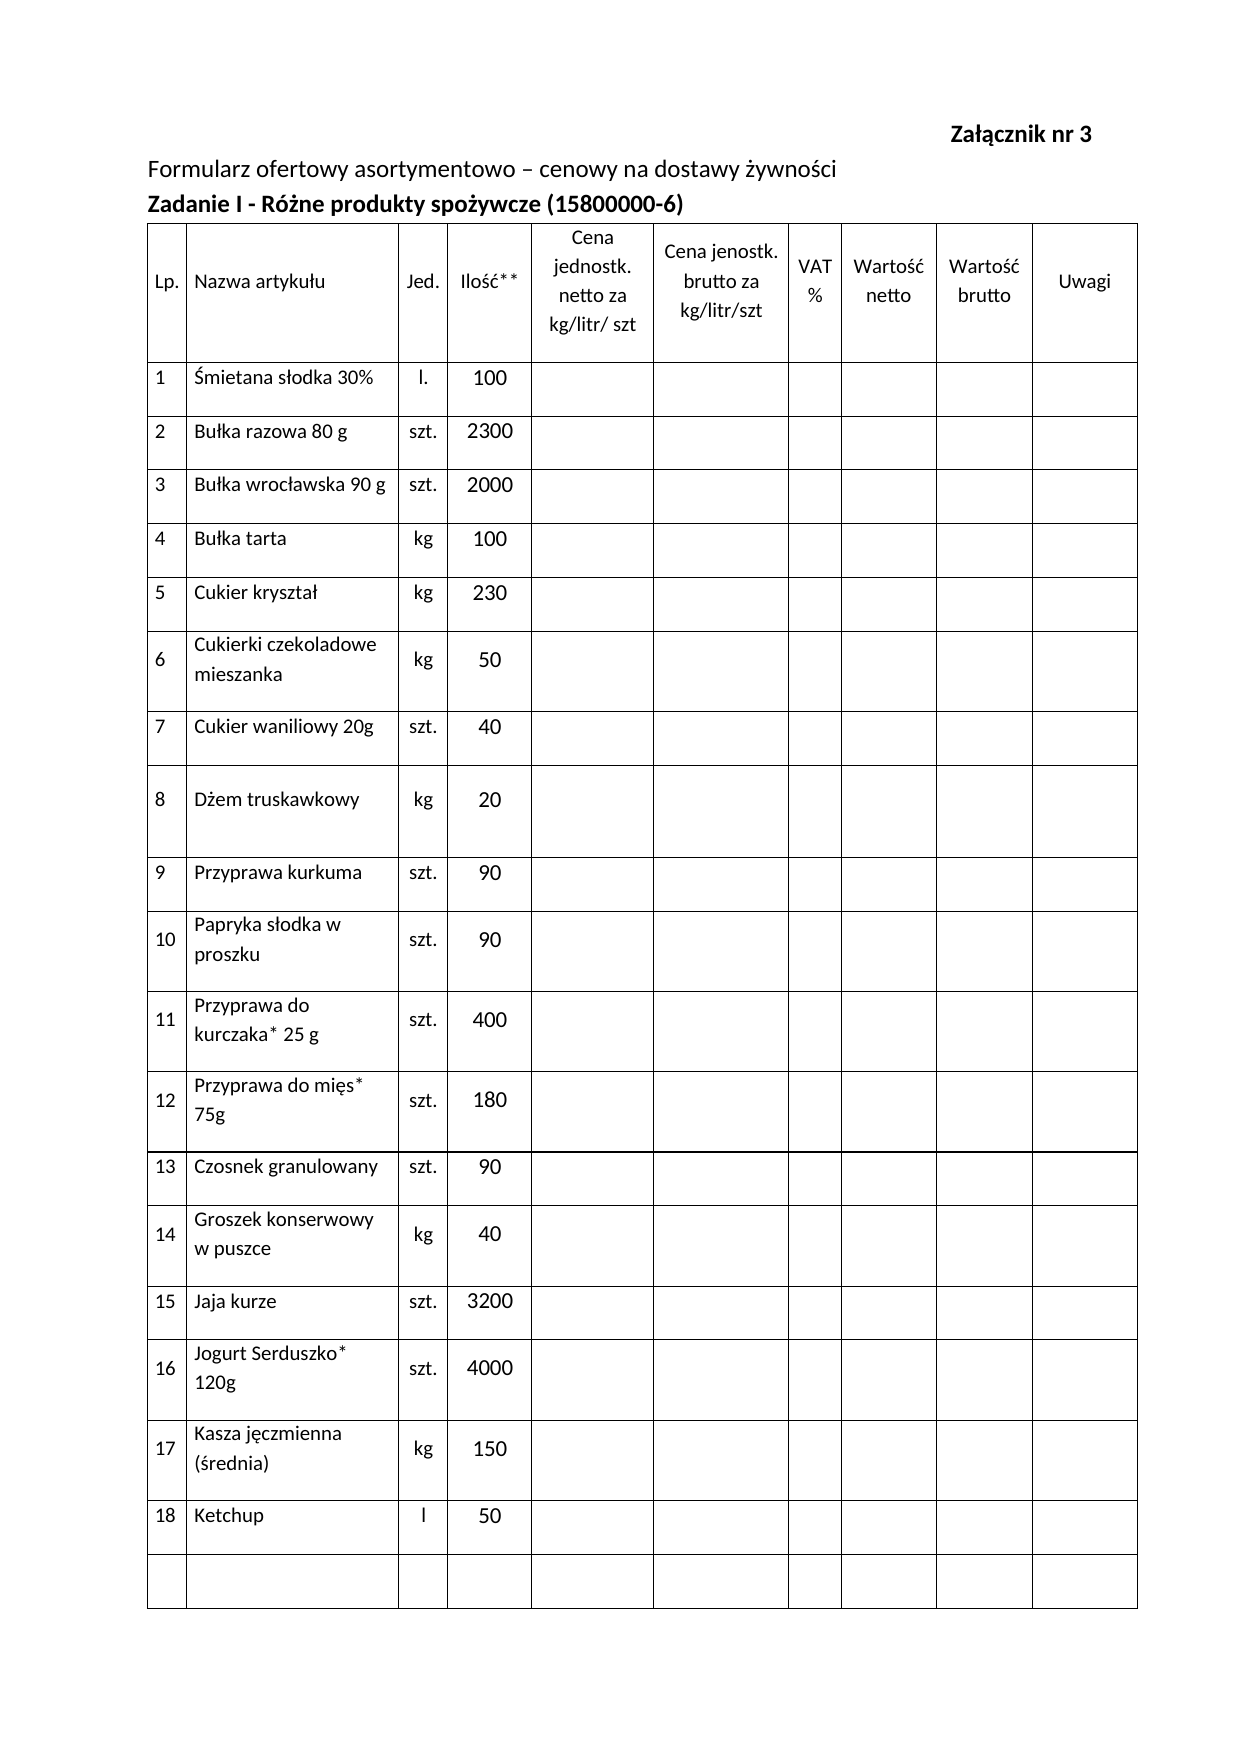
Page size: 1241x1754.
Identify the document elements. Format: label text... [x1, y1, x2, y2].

table_cell [1033, 712, 1137, 764]
table_cell [789, 632, 841, 711]
table_cell [532, 1340, 653, 1419]
table_cell [842, 1072, 936, 1151]
table_cell [532, 1501, 653, 1554]
table_cell Kasza jęczmienna (średnia) [187, 1421, 398, 1500]
table_cell [1033, 1206, 1137, 1286]
table_cell [937, 1421, 1032, 1500]
table_cell [789, 712, 841, 764]
table_cell [654, 1153, 788, 1205]
table_cell [789, 1501, 841, 1554]
table_cell [532, 1206, 653, 1286]
table_cell [937, 712, 1032, 764]
table_cell [937, 417, 1032, 469]
table_cell [789, 578, 841, 631]
table_cell [842, 912, 936, 991]
table_cell [1033, 992, 1137, 1071]
table_cell [1033, 858, 1137, 911]
table_cell [148, 1555, 186, 1607]
table_cell kg [399, 766, 447, 857]
table_cell [789, 1340, 841, 1419]
table_cell [532, 1153, 653, 1205]
table_cell szt. [399, 992, 447, 1071]
table_cell [1033, 1072, 1137, 1151]
table_cell l [399, 1501, 447, 1554]
table_cell [937, 1072, 1032, 1151]
table_cell Śmietana słodka 30% [187, 363, 398, 416]
table_cell [654, 632, 788, 711]
table_cell [937, 1153, 1032, 1205]
table_cell [448, 1555, 531, 1607]
table_header Cena jenostk. brutto za kg/litr/szt [654, 224, 788, 362]
table_cell [1033, 470, 1137, 523]
table_cell [842, 1421, 936, 1500]
table_cell [789, 1072, 841, 1151]
table_cell 40 [448, 712, 531, 764]
table_cell 1 [148, 363, 186, 416]
table_cell [532, 470, 653, 523]
table_cell 90 [448, 912, 531, 991]
table_cell [654, 578, 788, 631]
table_cell Papryka słodka w proszku [187, 912, 398, 991]
table_cell 150 [448, 1421, 531, 1500]
table_cell 4000 [448, 1340, 531, 1419]
table_cell kg [399, 1421, 447, 1500]
table_cell [532, 632, 653, 711]
table_cell [789, 1287, 841, 1339]
table_cell [1033, 766, 1137, 857]
table_header Uwagi [1033, 224, 1137, 362]
table_cell [654, 1287, 788, 1339]
table_cell [842, 578, 936, 631]
table_cell [789, 858, 841, 911]
table_cell [532, 363, 653, 416]
table_cell [937, 578, 1032, 631]
table_cell [842, 363, 936, 416]
table_cell Bułka tarta [187, 524, 398, 577]
table_cell [789, 1421, 841, 1500]
table_cell [842, 470, 936, 523]
table_cell [937, 1555, 1032, 1607]
table_cell [532, 858, 653, 911]
table_cell [1033, 1287, 1137, 1339]
table_cell [842, 1501, 936, 1554]
table_cell szt. [399, 1287, 447, 1339]
table_cell [532, 1555, 653, 1607]
table_cell 6 [148, 632, 186, 711]
table_cell [789, 766, 841, 857]
table_cell [654, 1072, 788, 1151]
table_cell [842, 766, 936, 857]
table_cell 4 [148, 524, 186, 577]
table_cell [937, 363, 1032, 416]
table_cell 90 [448, 1153, 531, 1205]
table_cell Przyprawa kurkuma [187, 858, 398, 911]
table_cell 13 [148, 1153, 186, 1205]
table_cell [1033, 1421, 1137, 1500]
table_cell Bułka razowa 80 g [187, 417, 398, 469]
table_header Lp. [148, 224, 186, 362]
table_cell 50 [448, 632, 531, 711]
table_cell [654, 712, 788, 764]
table_cell [842, 1340, 936, 1419]
table_cell [937, 1287, 1032, 1339]
table_cell [532, 578, 653, 631]
table_cell [937, 470, 1032, 523]
table_cell 5 [148, 578, 186, 631]
table_cell [654, 524, 788, 577]
table_cell [789, 912, 841, 991]
table_cell [532, 417, 653, 469]
table_cell [937, 632, 1032, 711]
table_cell [789, 992, 841, 1071]
table_cell [1033, 1340, 1137, 1419]
table_cell [789, 1206, 841, 1286]
table_cell [937, 912, 1032, 991]
table_cell [842, 524, 936, 577]
table_cell kg [399, 578, 447, 631]
table_cell Przyprawa do kurczaka* 25 g [187, 992, 398, 1071]
table_cell Cukier kryształ [187, 578, 398, 631]
table_cell 7 [148, 712, 186, 764]
table_cell Cukierki czekoladowe mieszanka [187, 632, 398, 711]
table_cell [789, 363, 841, 416]
table_cell 180 [448, 1072, 531, 1151]
table_cell Jogurt Serduszko* 120g [187, 1340, 398, 1419]
table_cell [842, 1153, 936, 1205]
table_cell [532, 1287, 653, 1339]
table_cell [789, 470, 841, 523]
table_cell [532, 766, 653, 857]
table_cell [937, 1206, 1032, 1286]
text Załącznik nr 3 [148, 118, 1092, 149]
table_cell [654, 470, 788, 523]
table_cell [1033, 1153, 1137, 1205]
table_cell 2300 [448, 417, 531, 469]
table_cell 100 [448, 524, 531, 577]
table_cell [1033, 632, 1137, 711]
table_cell [937, 858, 1032, 911]
table_cell [1033, 524, 1137, 577]
table_cell szt. [399, 1072, 447, 1151]
table_cell kg [399, 524, 447, 577]
table_cell [532, 992, 653, 1071]
table_cell [789, 1153, 841, 1205]
table_cell [789, 1555, 841, 1607]
table_cell 230 [448, 578, 531, 631]
table_cell 12 [148, 1072, 186, 1151]
table_cell [532, 912, 653, 991]
text Formularz ofertowy asortymentowo – cenowy na dostawy żywności [148, 153, 1092, 184]
table_cell [789, 417, 841, 469]
table_cell 15 [148, 1287, 186, 1339]
table_header Jed. [399, 224, 447, 362]
table_cell 400 [448, 992, 531, 1071]
table_cell [842, 858, 936, 911]
table_cell [1033, 1555, 1137, 1607]
table_cell [1033, 912, 1137, 991]
table_cell 10 [148, 912, 186, 991]
table_cell Jaja kurze [187, 1287, 398, 1339]
table_header Nazwa artykułu [187, 224, 398, 362]
table_cell 2 [148, 417, 186, 469]
table_header Wartość brutto [937, 224, 1032, 362]
table_cell 17 [148, 1421, 186, 1500]
table_cell [1033, 1501, 1137, 1554]
table_cell Bułka wrocławska 90 g [187, 470, 398, 523]
table_cell [842, 1287, 936, 1339]
table_header VAT % [789, 224, 841, 362]
table_cell [532, 1421, 653, 1500]
table_cell [654, 1421, 788, 1500]
table_cell Cukier waniliowy 20g [187, 712, 398, 764]
table_cell [532, 524, 653, 577]
table_cell [654, 912, 788, 991]
table_cell szt. [399, 1340, 447, 1419]
table_cell [399, 1555, 447, 1607]
table_cell [789, 524, 841, 577]
table_cell [654, 766, 788, 857]
table_cell Groszek konserwowy w puszce [187, 1206, 398, 1286]
table_cell kg [399, 632, 447, 711]
table_cell [1033, 578, 1137, 631]
table_cell 11 [148, 992, 186, 1071]
table_cell [187, 1555, 398, 1607]
table_cell [842, 712, 936, 764]
table_cell [654, 992, 788, 1071]
table_cell Czosnek granulowany [187, 1153, 398, 1205]
text Zadanie I - Różne produkty spożywcze (15800000-6) [148, 188, 1092, 219]
table_cell [937, 1501, 1032, 1554]
table_cell [937, 524, 1032, 577]
table_cell [842, 417, 936, 469]
table_cell [937, 1340, 1032, 1419]
table_cell 3 [148, 470, 186, 523]
table_header Wartość netto [842, 224, 936, 362]
table_cell 18 [148, 1501, 186, 1554]
table_cell [937, 992, 1032, 1071]
table_cell [937, 766, 1032, 857]
table_cell 2000 [448, 470, 531, 523]
table_cell [532, 712, 653, 764]
table_cell [654, 417, 788, 469]
table_cell [1033, 363, 1137, 416]
table_cell 16 [148, 1340, 186, 1419]
table_cell szt. [399, 712, 447, 764]
table_cell 9 [148, 858, 186, 911]
table_cell 14 [148, 1206, 186, 1286]
table_cell szt. [399, 858, 447, 911]
table_cell [842, 992, 936, 1071]
table_cell 3200 [448, 1287, 531, 1339]
table_cell [654, 1206, 788, 1286]
table_cell szt. [399, 417, 447, 469]
table_cell szt. [399, 470, 447, 523]
table_cell [1033, 417, 1137, 469]
table_cell [842, 1555, 936, 1607]
table_cell l. [399, 363, 447, 416]
table_cell [654, 1501, 788, 1554]
table_cell 8 [148, 766, 186, 857]
table_cell [654, 858, 788, 911]
table_cell 100 [448, 363, 531, 416]
table_header Cena jednostk. netto za kg/litr/ szt [532, 224, 653, 362]
table_header Ilość** [448, 224, 531, 362]
table_cell Przyprawa do mięs* 75g [187, 1072, 398, 1151]
table_cell Dżem truskawkowy [187, 766, 398, 857]
table_cell [654, 1555, 788, 1607]
table_cell [842, 1206, 936, 1286]
table_cell szt. [399, 912, 447, 991]
table_cell [654, 1340, 788, 1419]
table_cell szt. [399, 1153, 447, 1205]
table_cell [654, 363, 788, 416]
table_cell [842, 632, 936, 711]
table_cell kg [399, 1206, 447, 1286]
table_cell [532, 1072, 653, 1151]
table_cell 40 [448, 1206, 531, 1286]
table_cell 20 [448, 766, 531, 857]
table_cell 50 [448, 1501, 531, 1554]
table_cell 90 [448, 858, 531, 911]
table_cell Ketchup [187, 1501, 398, 1554]
